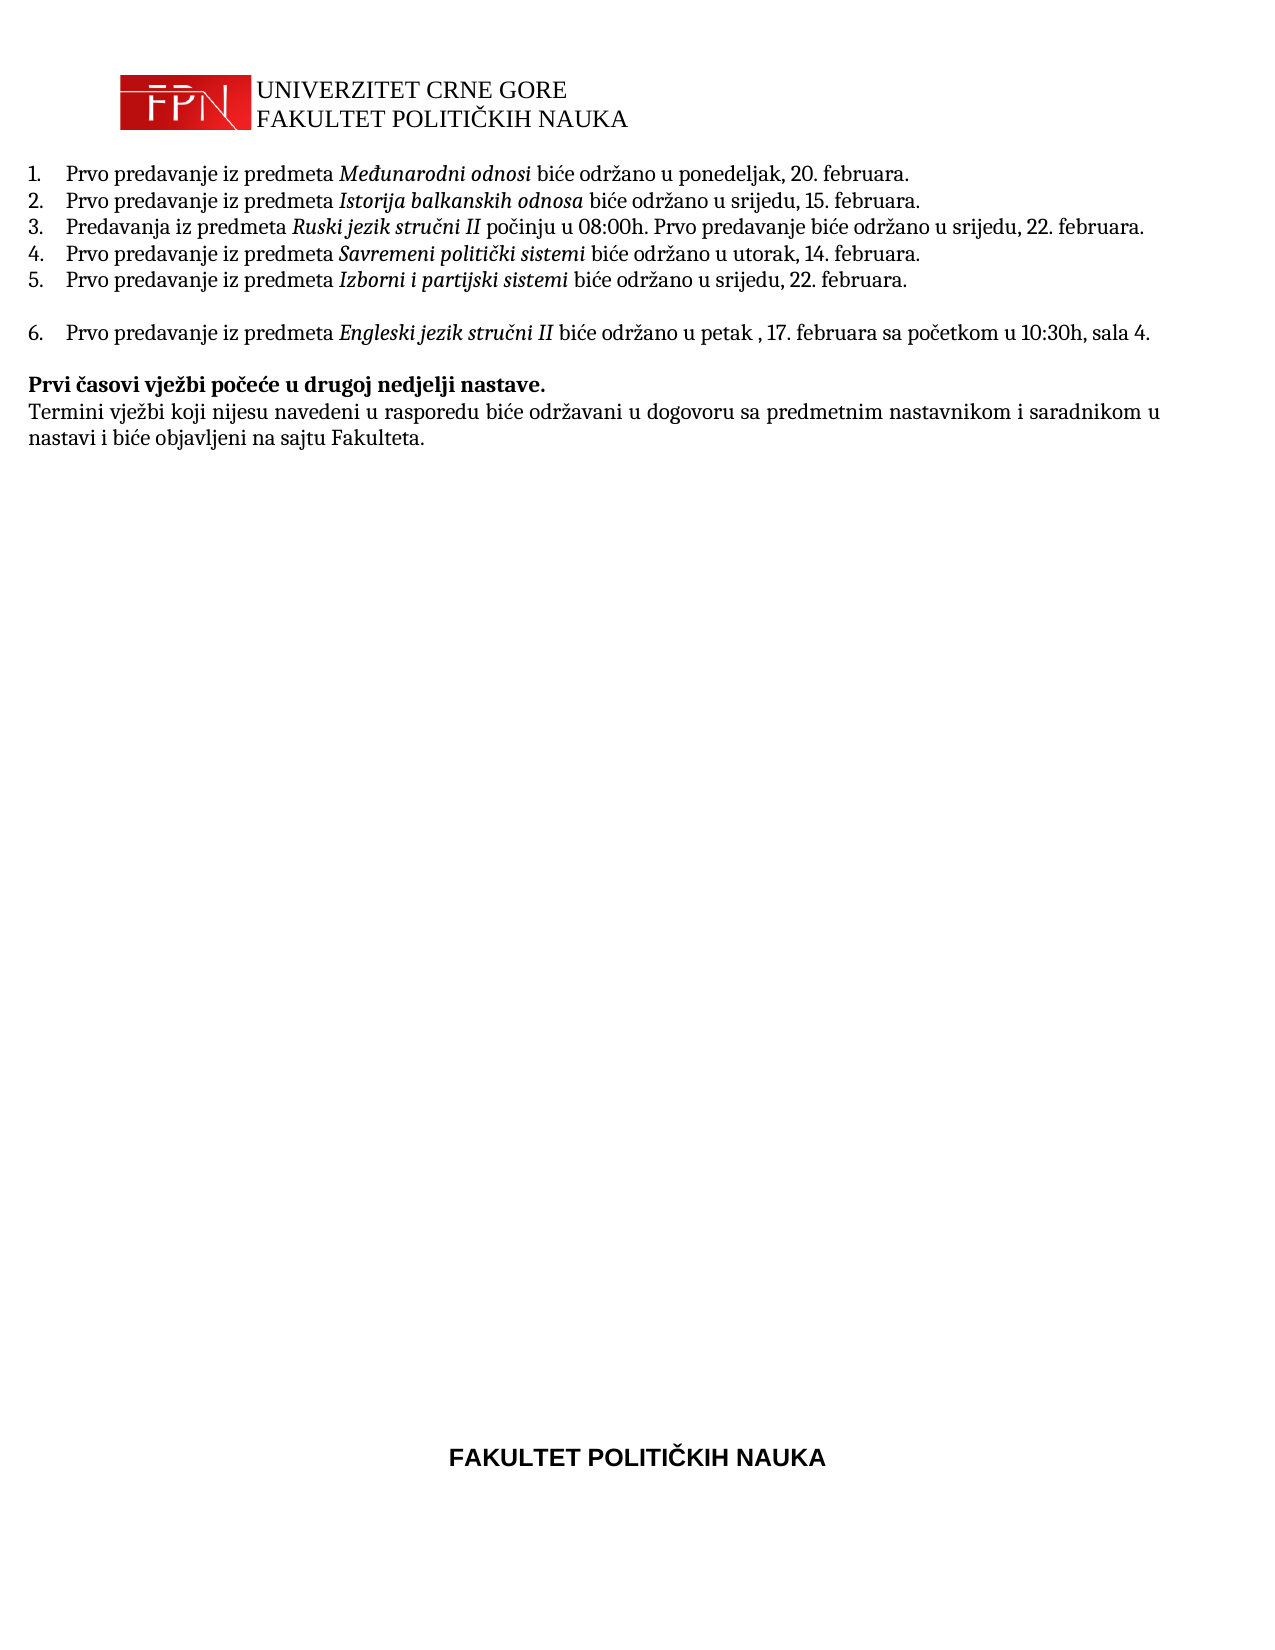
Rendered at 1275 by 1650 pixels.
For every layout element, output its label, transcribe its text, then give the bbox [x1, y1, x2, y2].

list Prvo predavanje iz predmeta Izborni i partijski sistemi biće održano u srijedu, 22. februara. [28, 267, 1162, 293]
list Prvo predavanje iz predmeta Savremeni politički sistemi biće održano u utorak, 14. februara. [28, 240, 1162, 267]
picture [120, 75, 252, 130]
text Prvi časovi vježbi počeće u drugoj nedjelji nastave. [28, 372, 1162, 398]
list Predavanja iz predmeta Ruski jezik stručni II počinju u 08:00h. Prvo predavanje biće održano u srijedu, 22. februara. [28, 214, 1162, 240]
list Prvo predavanje iz predmeta Međunarodni odnosi biće održano u ponedeljak, 20. februara. [28, 161, 1162, 188]
list Prvo predavanje iz predmeta Istorija balkanskih odnosa biće održano u srijedu, 15. februara. [28, 188, 1162, 214]
text Termini vježbi koji nijesu navedeni u rasporedu biće održavani u dogovoru sa predmetnim nastavnikom i saradnikom u nastavi i biće objavljeni na sajtu Fakulteta. [28, 398, 1162, 451]
text FAKULTET POLITIČKIH NAUKA [112, 1443, 1162, 1472]
list Prvo predavanje iz predmeta Engleski jezik stručni II biće održano u petak , 17. februara sa početkom u 10:30h, sala 4. [28, 319, 1162, 346]
